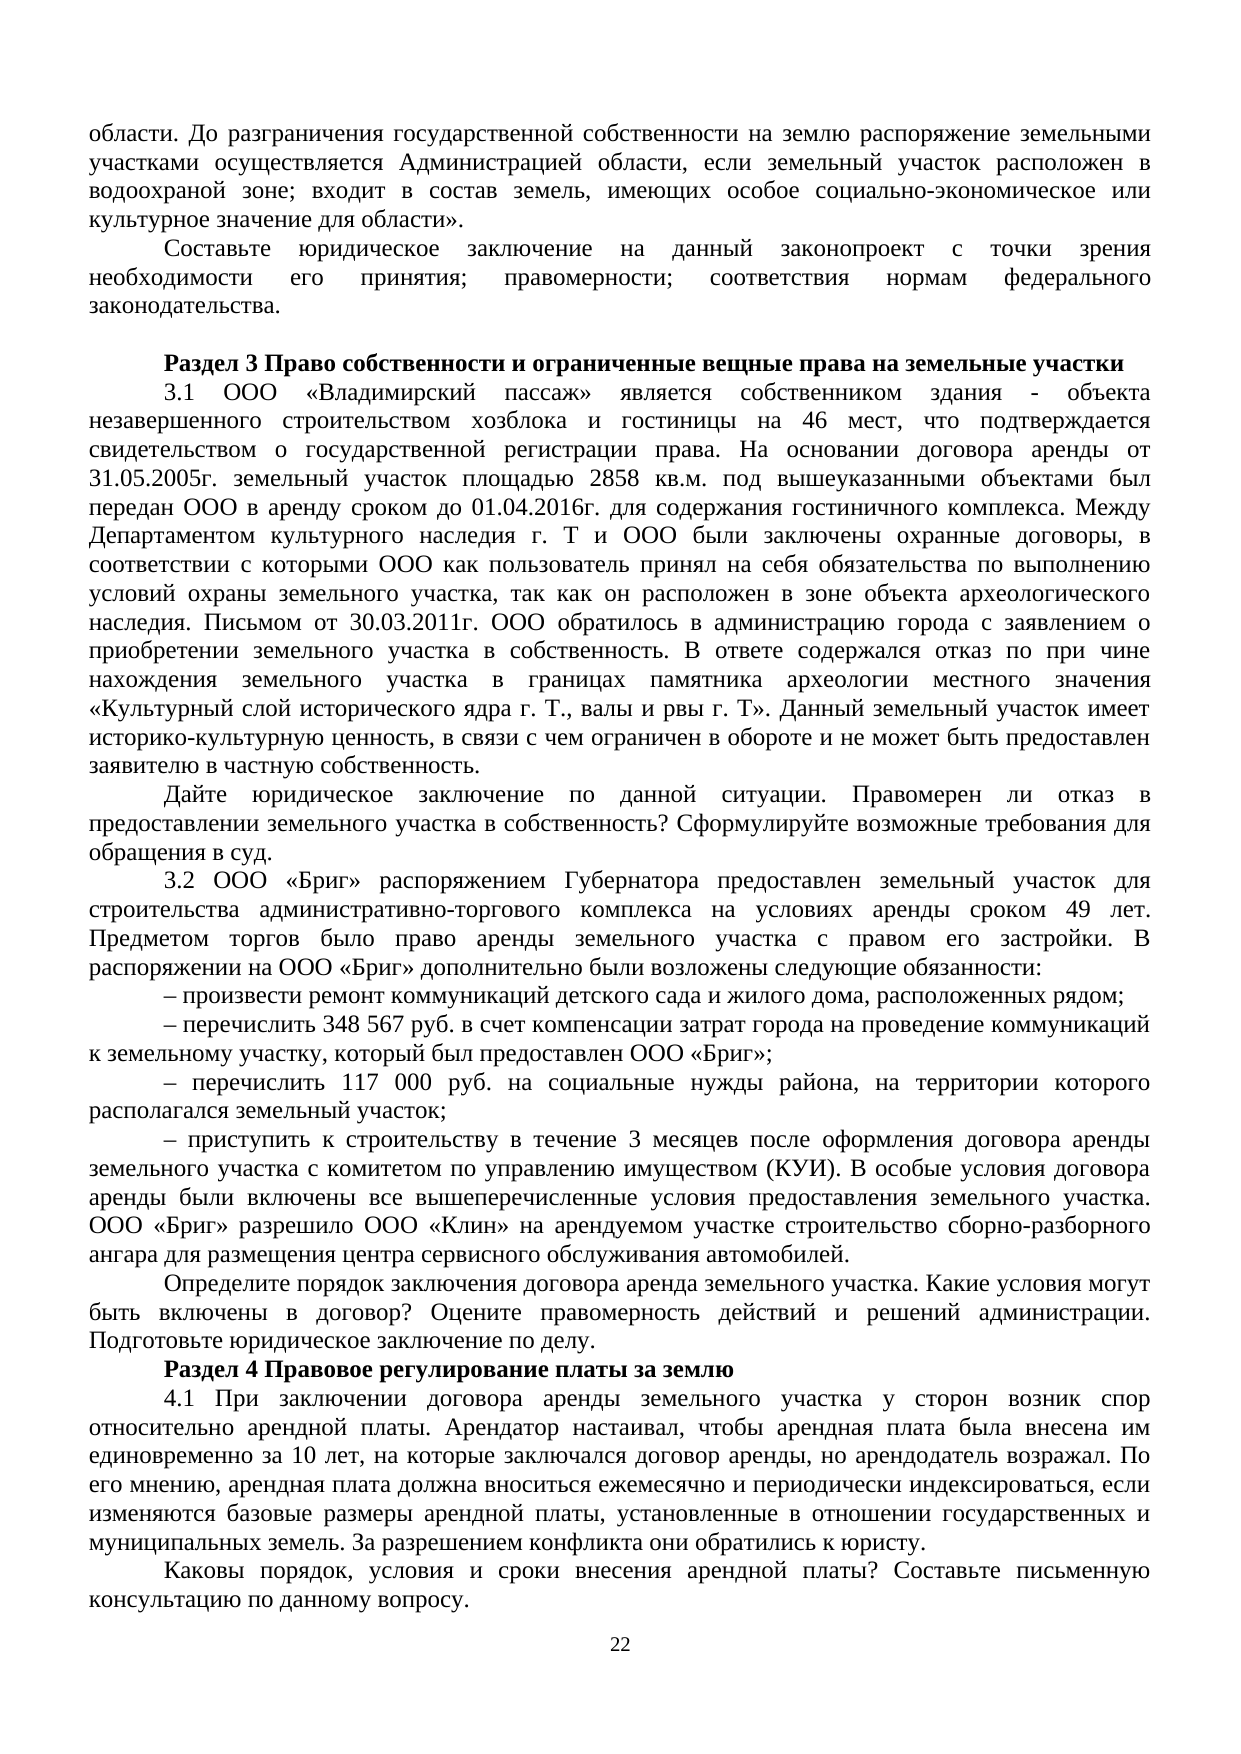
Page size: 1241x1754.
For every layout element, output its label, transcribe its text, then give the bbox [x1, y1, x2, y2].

text Составьте юридическое заключение на данный законопроект с точки зрения необходимости его принятия; правомерности; соответствия нормам федерального законодательства. [88, 233, 1152, 319]
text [88, 118, 1152, 233]
text – произвести ремонт коммуникаций детского сада и жилого дома, расположенных рядом; [88, 981, 1152, 1009]
text 3.1 ООО «Владимирский пассаж» является собственником здания - объекта незавершенного строительством хозблока и гостиницы на 46 мест, что подтверждается свидетельством о государственной регистрации права. На основании договора аренды от 31.05.2005г. земельный участок площадью 2858 кв.м. под вышеуказанными объектами был передан ООО в аренду сроком до 01.04.2016г. для содержания гостиничного комплекса. Между Департаментом культурного наследия г. Т и ООО были заключены охранные договоры, в соответствии с которыми ООО как пользователь принял на себя обязательства по выполнению условий охраны земельного участка, так как он расположен в зоне объекта археологического наследия. Письмом от 30.03.2011г. ООО обратилось в администрацию города с заявлением о приобретении земельного участка в собственность. В ответе содержался отказ по при чине нахождения земельного участка в границах памятника археологии местного значения «Культурный слой исторического ядра г. Т., валы и рвы г. Т». Данный земельный участок имеет историко-культурную ценность, в связи с чем ограничен в обороте и не может быть предоставлен заявителю в частную собственность. [88, 377, 1152, 779]
text 4.1 При заключении договора аренды земельного участка у сторон возник спор относительно арендной платы. Арендатор настаивал, чтобы арендная плата была внесена им единовременно за 10 лет, на которые заключался договор аренды, но арендодатель возражал. По его мнению, арендная плата должна вноситься ежемесячно и периодически индексироваться, если изменяются базовые размеры арендной платы, установленные в отношении государственных и муниципальных земель. За разрешением конфликта они обратились к юристу. [88, 1383, 1152, 1556]
text Раздел 4 Правовое регулирование платы за землю [88, 1354, 1152, 1383]
text 3.2 ООО «Бриг» распоряжением Губернатора предоставлен земельный участок для строительства административно-торгового комплекса на условиях аренды сроком 49 лет. Предметом торгов было право аренды земельного участка с правом его застройки. В распоряжении на ООО «Бриг» дополнительно были возложены следующие обязанности: [88, 866, 1152, 981]
text Раздел 3 Право собственности и ограниченные вещные права на земельные участки [88, 348, 1152, 377]
text Каковы порядок, условия и сроки внесения арендной платы? Составьте письменную консультацию по данному вопросу. [88, 1556, 1152, 1613]
text Определите порядок заключения договора аренда земельного участка. Какие условия могут быть включены в договор? Оцените правомерность действий и решений администрации. Подготовьте юридическое заключение по делу. [88, 1268, 1152, 1354]
text – приступить к строительству в течение 3 месяцев после оформления договора аренды земельного участка с комитетом по управлению имуществом (КУИ). В особые условия договора аренды были включены все вышеперечисленные условия предоставления земельного участка. ООО «Бриг» разрешило OОO «Клин» на арендуемом участке строительство сборно-разборного ангара для размещения центра сервисного обслуживания автомобилей. [88, 1124, 1152, 1268]
text – перечислить 117 000 руб. на социальные нужды района, на территории которого располагался земельный участок; [88, 1067, 1152, 1124]
text – перечислить 348 567 руб. в счет компенсации затрат города на проведение коммуникаций к земельному участку, который был предоставлен ООО «Бриг»; [88, 1009, 1152, 1067]
text Дайте юридическое заключение по данной ситуации. Правомерен ли отказ в предоставлении земельного участка в собственность? Сформулируйте возможные требования для обращения в суд. [88, 779, 1152, 866]
